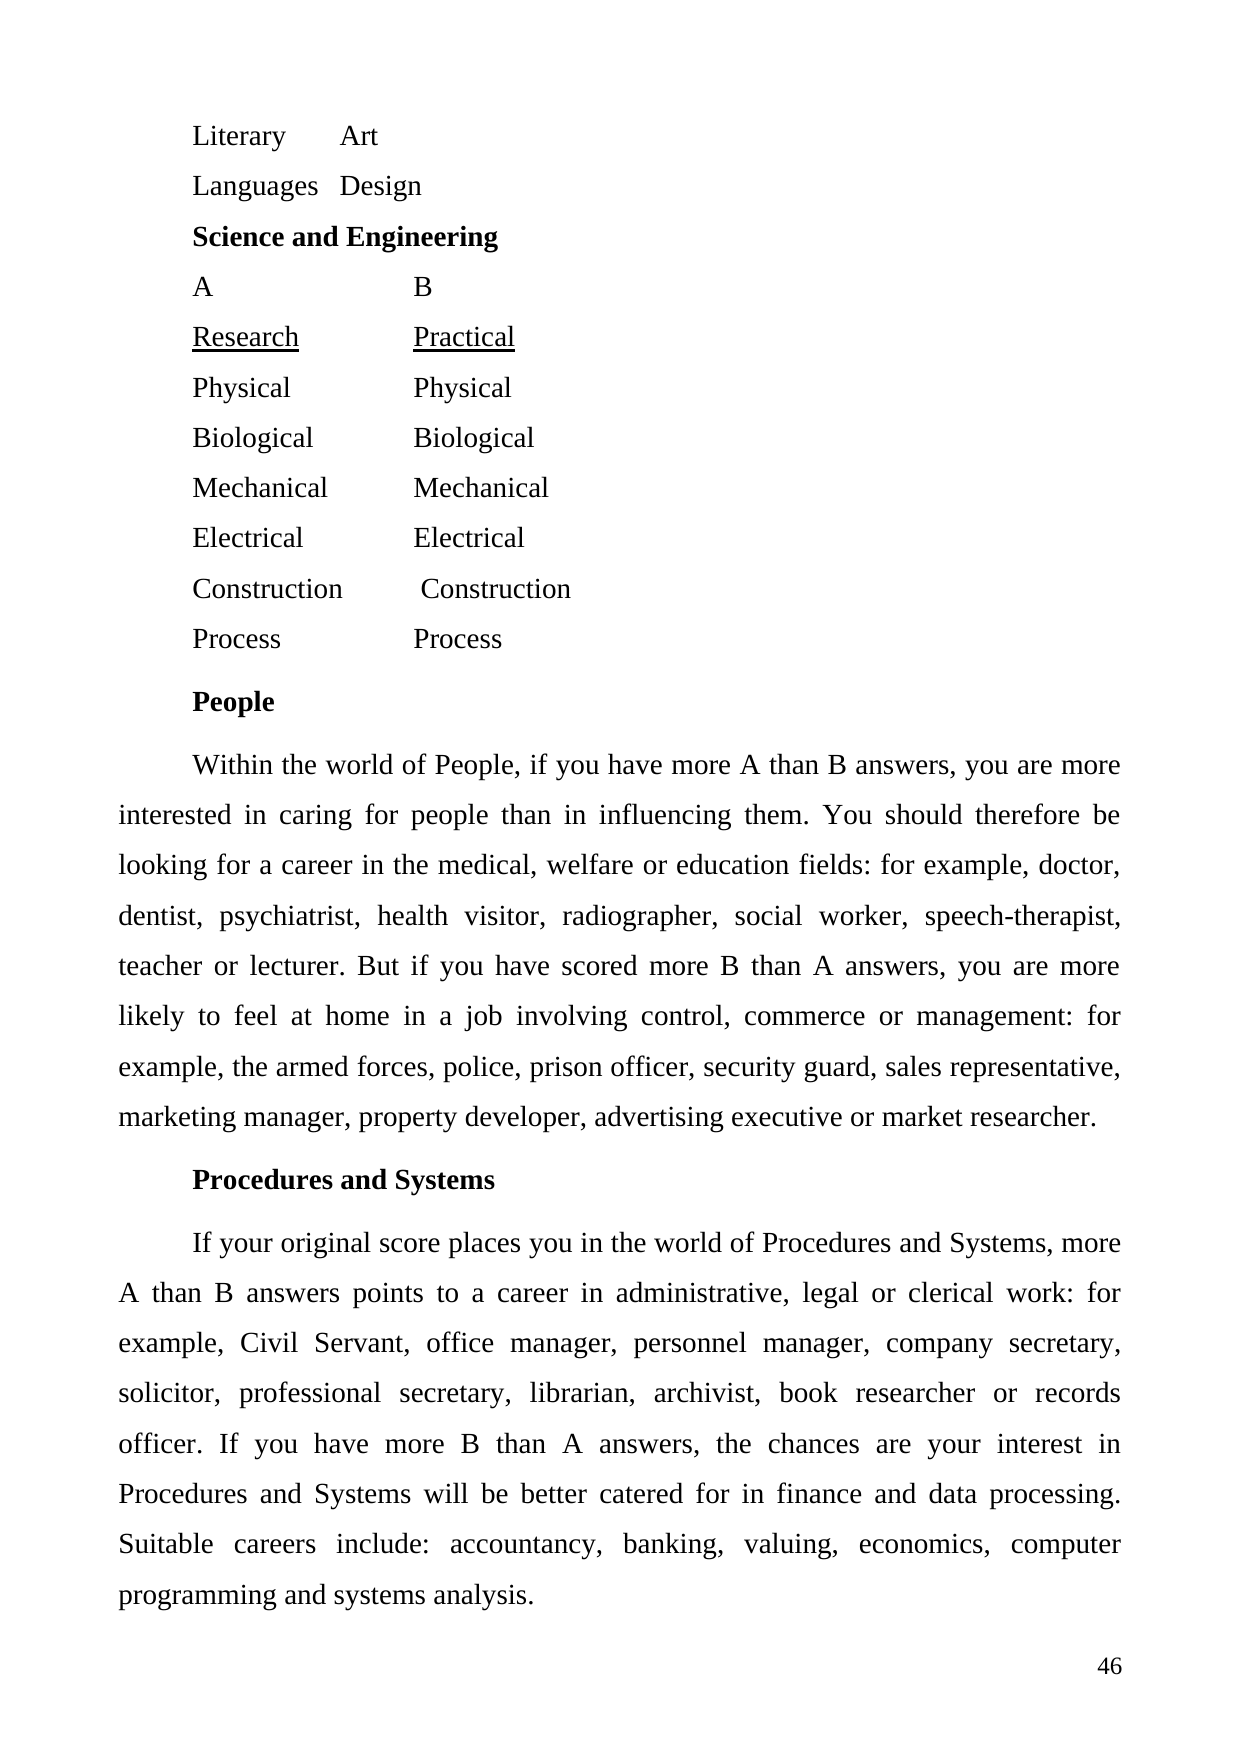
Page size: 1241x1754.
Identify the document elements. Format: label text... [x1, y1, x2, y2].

text People [118, 684, 1122, 718]
text Languages Design [118, 168, 1122, 202]
text Within the world of People, if you have more A than B answers, you are more interested in caring for people than in influencing them. You should therefore be looking for a career in the medical, welfare or education fields: for example, doctor, dentist, psychiatrist, health visitor, radiographer, social worker, speech-therapist, teacher or lecturer. But if you have scored more B than A answers, you are more likely to feel at home in a job involving control, commerce or management: for example, the armed forces, police, prison officer, security guard, sales representative, marketing manager, property developer, advertising executive or market researcher. [118, 747, 1122, 1133]
text Process Process [118, 621, 1122, 655]
text Procedures and Systems [118, 1162, 1122, 1195]
text Physical Physical [118, 370, 1122, 403]
text Construction Construction [118, 571, 1122, 604]
text Electrical Electrical [118, 521, 1122, 554]
text Research Practical [118, 319, 1122, 353]
text Biological Biological [118, 420, 1122, 453]
text A B [118, 269, 1122, 303]
text Science and Engineering [118, 219, 1122, 252]
text Literary Art [118, 118, 1122, 152]
text If your original score places you in the world of Procedures and Systems, more A than B answers points to a career in administrative, legal or clerical work: for example, Civil Servant, office manager, personnel manager, company secretary, solicitor, professional secretary, librarian, archivist, book researcher or records officer. If you have more B than A answers, the chances are your interest in Procedures and Systems will be better catered for in finance and data processing. Suitable careers include: accountancy, banking, valuing, economics, computer programming and systems analysis. [118, 1225, 1122, 1610]
text Mechanical Mechanical [118, 470, 1122, 504]
